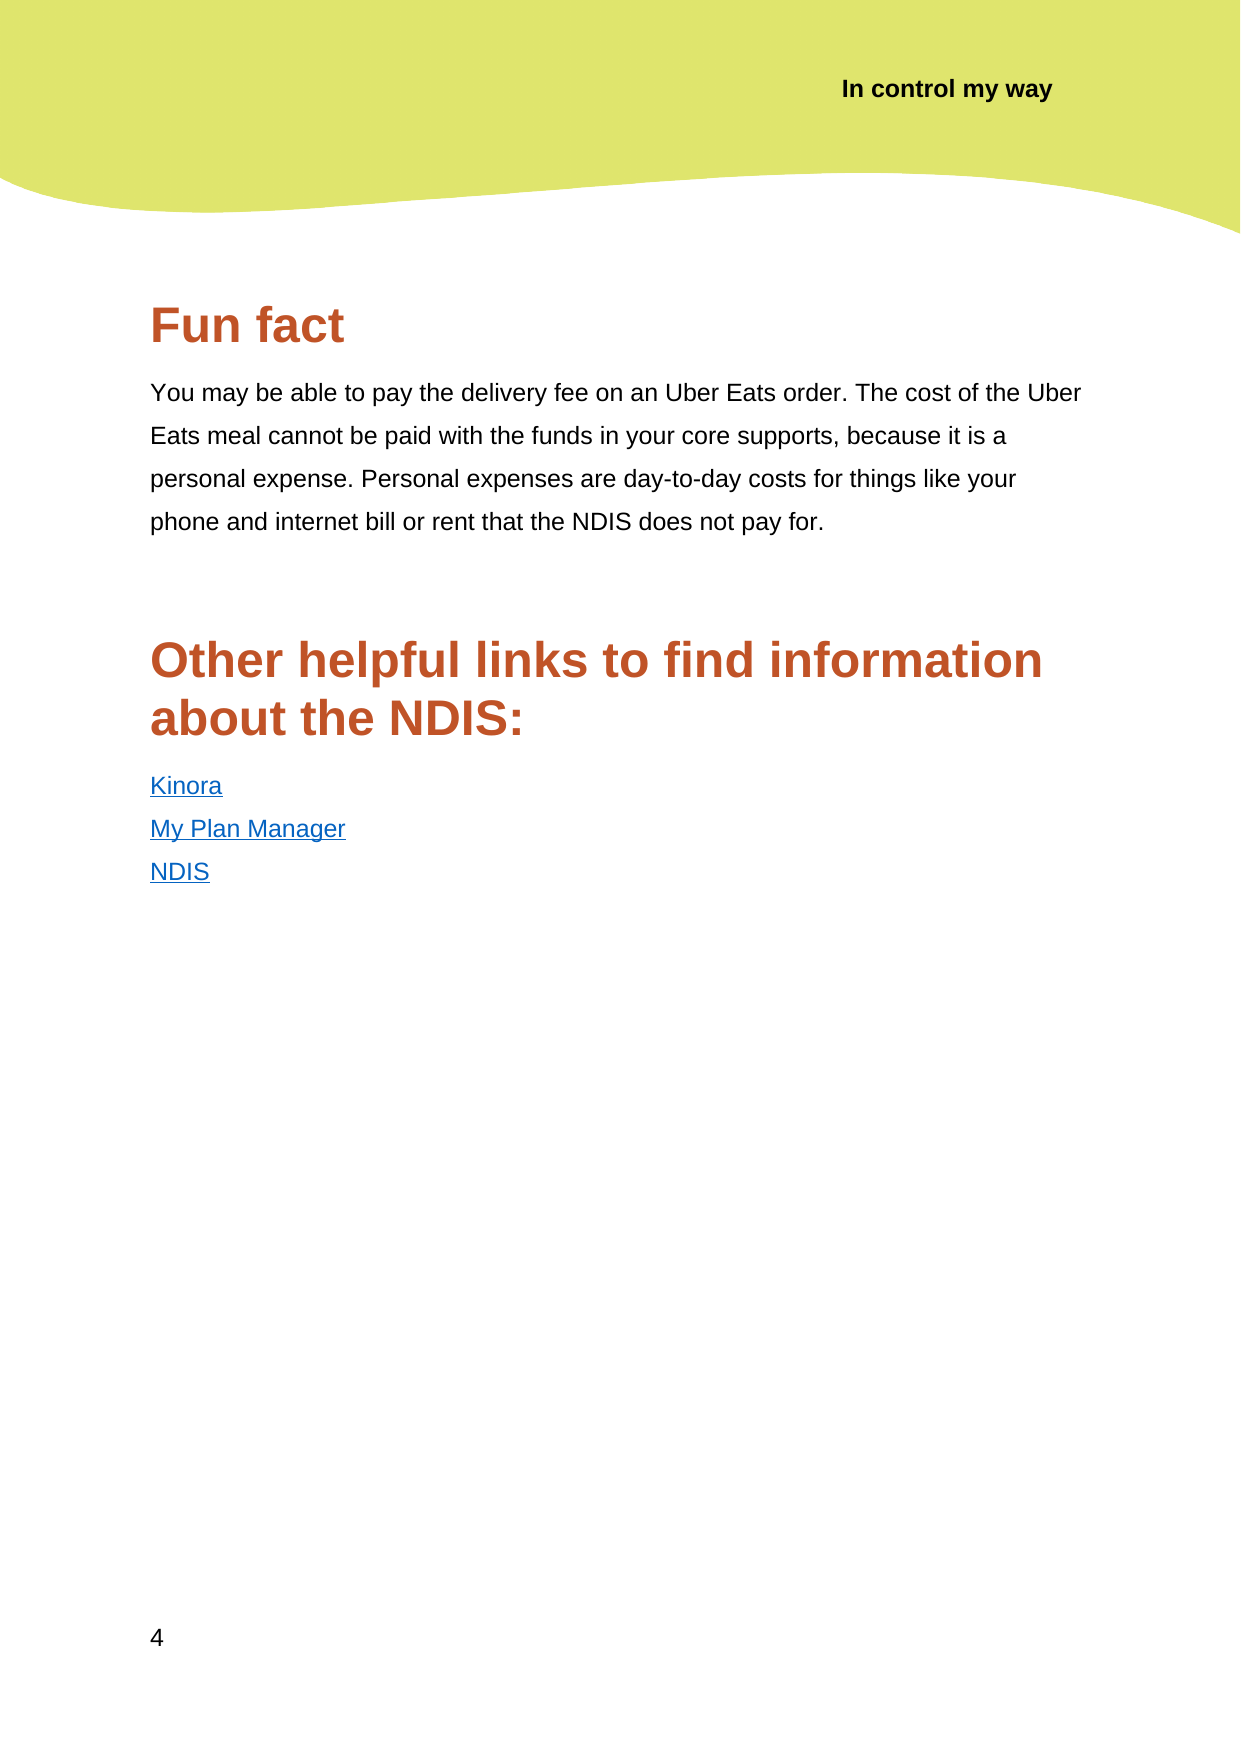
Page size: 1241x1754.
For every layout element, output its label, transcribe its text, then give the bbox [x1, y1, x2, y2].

picture [0, 0, 1241, 389]
text My Plan Manager [150, 814, 1090, 843]
text Kinora [150, 771, 1090, 800]
text You may be able to pay the delivery fee on an Uber Eats order. The cost of the Uber Eats meal cannot be paid with the funds in your core supports, because it is a personal expense. Personal expenses are day-to-day costs for things like your phone and internet bill or rent that the NDIS does not pay for. [150, 378, 1090, 536]
subtitle Fun fact [150, 295, 1090, 353]
text NDIS [150, 857, 1090, 886]
subtitle Other helpful links to find information about the NDIS: [150, 631, 1090, 746]
